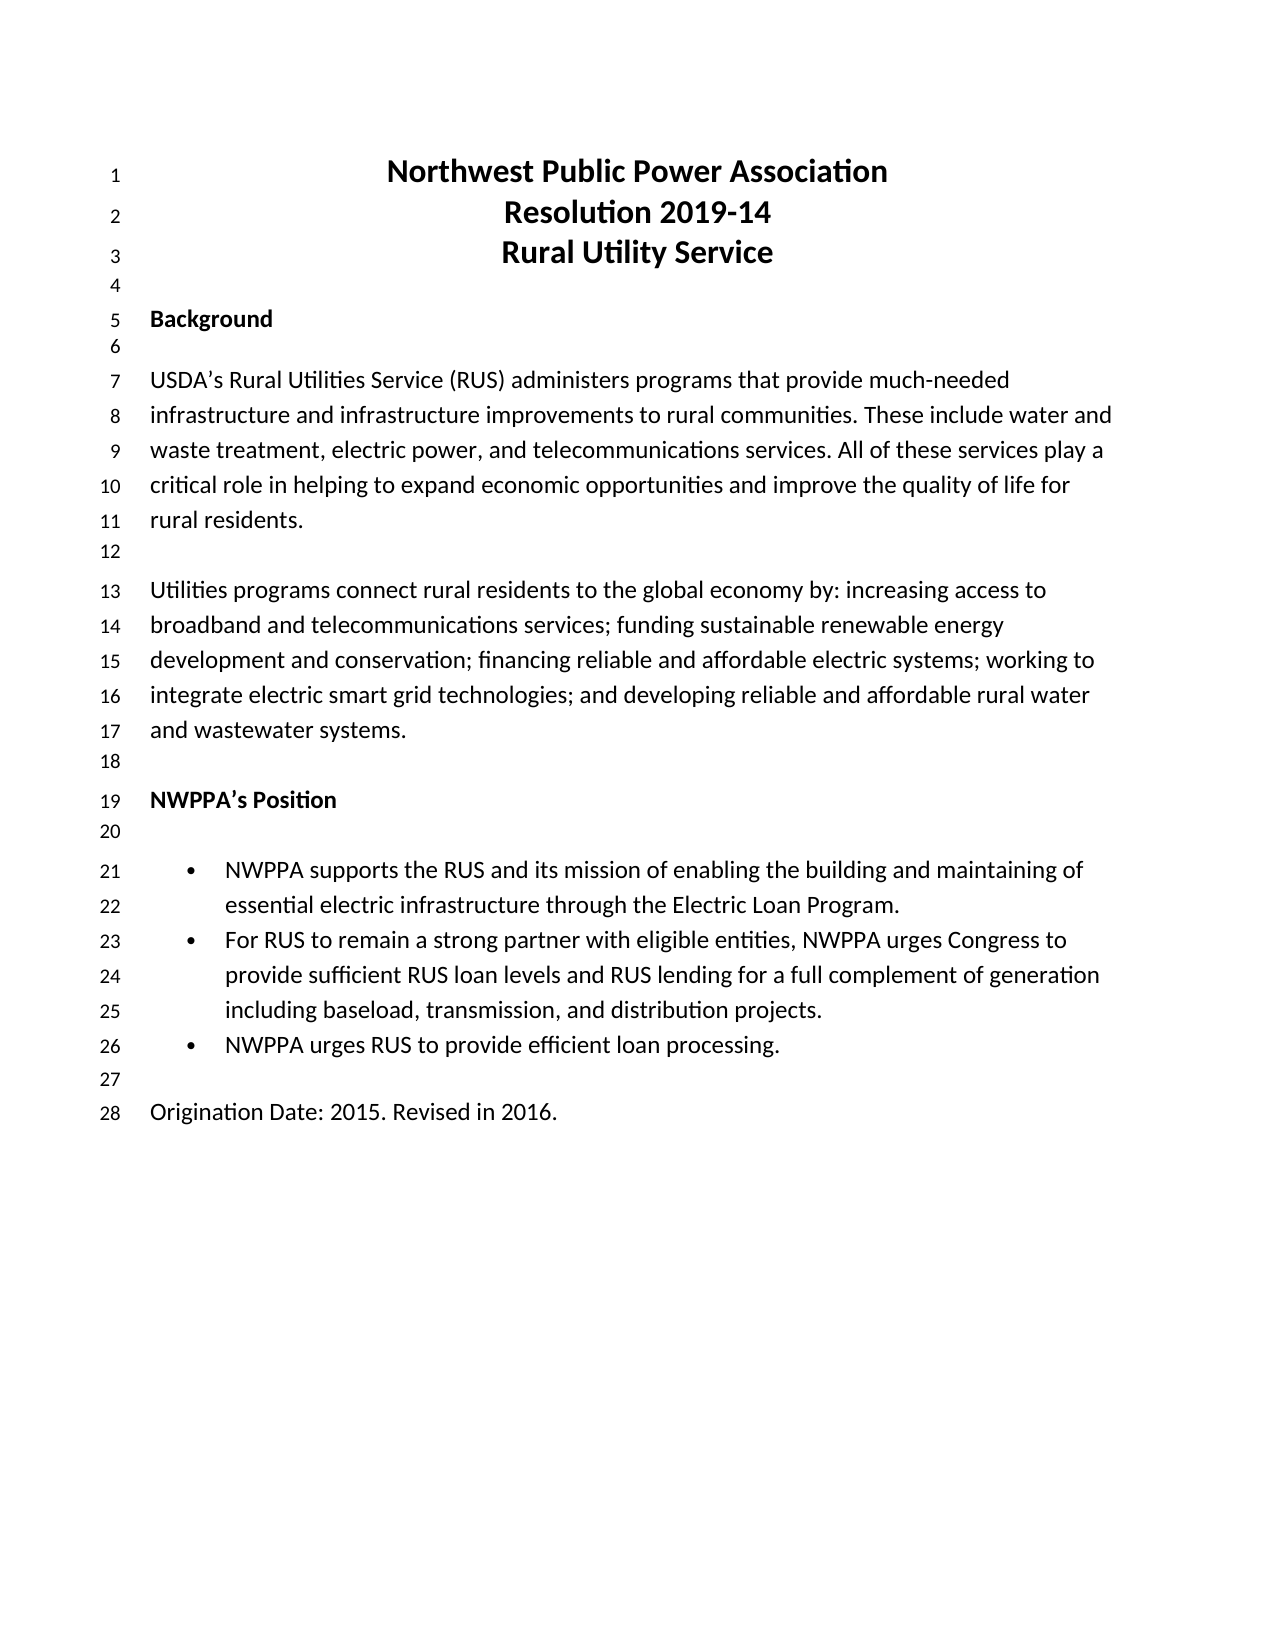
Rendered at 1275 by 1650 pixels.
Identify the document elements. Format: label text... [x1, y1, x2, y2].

text USDA’s Rural Utilities Service (RUS) administers programs that provide much-needed infrastructure and infrastructure improvements to rural communities. These include water and waste treatment, electric power, and telecommunications services. All of these services play a critical role in helping to expand economic opportunities and improve the quality of life for rural residents. [150, 364, 1125, 534]
list Origination Date: 2015. Revised in 2016. [150, 1096, 1125, 1127]
list For RUS to remain a strong partner with eligible entities, NWPPA urges Congress to provide sufficient RUS loan levels and RUS lending for a full complement of generation including baseload, transmission, and distribution projects. [187, 924, 1125, 1024]
text Rural Utility Service [150, 231, 1125, 272]
text Utilities programs connect rural residents to the global economy by: increasing access to broadband and telecommunications services; funding sustainable renewable energy development and conservation; financing reliable and affordable electric systems; working to integrate electric smart grid technologies; and developing reliable and affordable rural water and wastewater systems. [150, 574, 1125, 744]
list NWPPA supports the RUS and its mission of enabling the building and maintaining of essential electric infrastructure through the Electric Loan Program. [187, 854, 1125, 919]
text Resolution 2019-14 [150, 191, 1125, 231]
text Background [150, 303, 1125, 333]
text NWPPA’s Position [150, 784, 1125, 814]
text Northwest Public Power Association [150, 150, 1125, 191]
list NWPPA urges RUS to provide efficient loan processing. [187, 1029, 1125, 1059]
